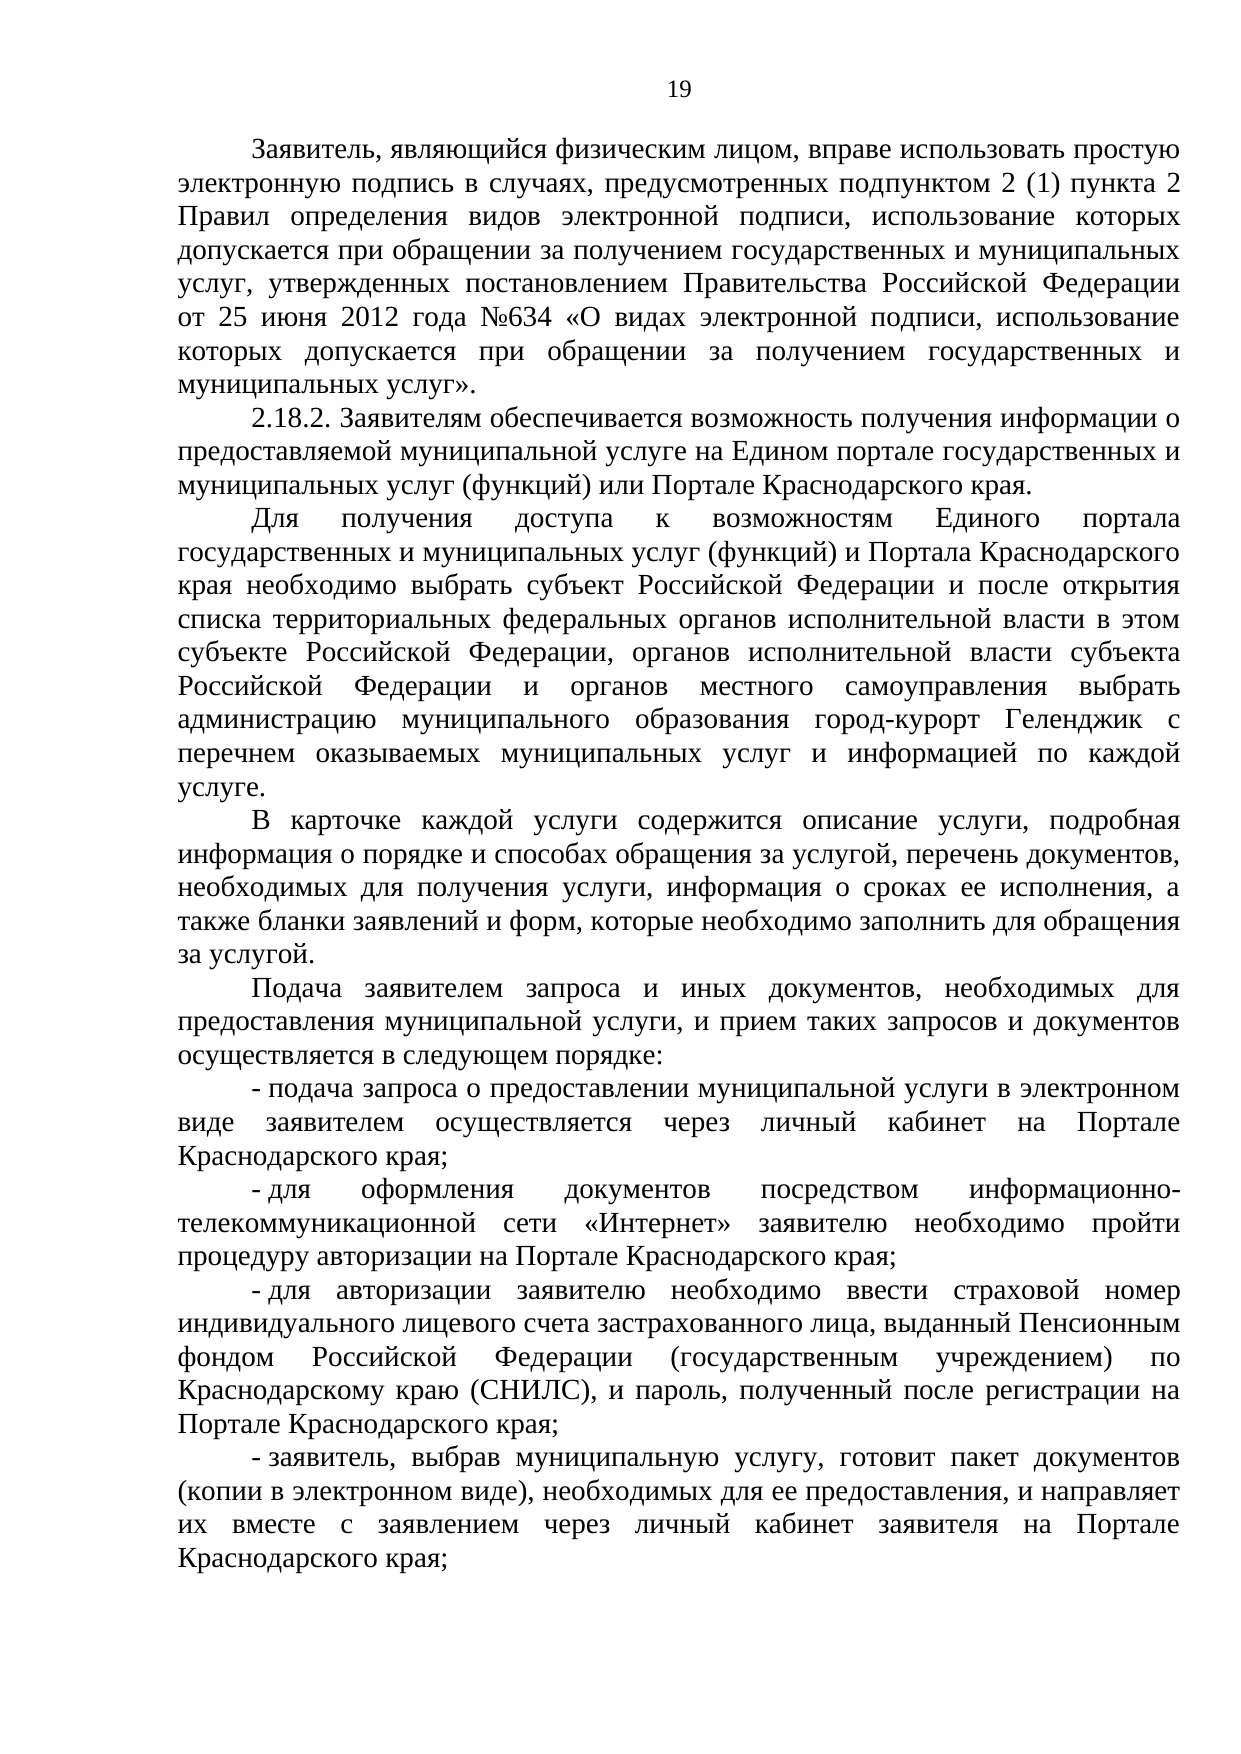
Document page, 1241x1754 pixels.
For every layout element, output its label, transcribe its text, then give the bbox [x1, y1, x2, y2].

text - подача запроса о предоставлении муниципальной услуги в электронном виде заявителем осуществляется через личный кабинет на Портале Краснодарского края; [177, 1071, 1181, 1171]
text - для авторизации заявителю необходимо ввести страховой номер индивидуального лицевого счета застрахованного лица, выданный Пенсионным фондом Российской Федерации (государственным учреждением) по Краснодарскому краю (СНИЛС), и пароль, полученный после регистрации на Портале Краснодарского края; [177, 1272, 1181, 1439]
text Для получения доступа к возможностям Единого портала государственных и муниципальных услуг (функций) и Портала Краснодарского края необходимо выбрать субъект Российской Федерации и после открытия списка территориальных федеральных органов исполнительной власти в этом субъекте Российской Федерации, органов исполнительной власти субъекта Российской Федерации и органов местного самоуправления выбрать администрацию муниципального образования город-курорт Геленджик с перечнем оказываемых муниципальных услуг и информацией по каждой услуге. [177, 500, 1181, 802]
text 2.18.2. Заявителям обеспечивается возможность получения информации о предоставляемой муниципальной услуге на Едином портале государственных и муниципальных услуг (функций) или Портале Краснодарского края. [177, 400, 1181, 500]
text В карточке каждой услуги содержится описание услуги, подробная информация о порядке и способах обращения за услугой, перечень документов, необходимых для получения услуги, информация о сроках ее исполнения, а также бланки заявлений и форм, которые необходимо заполнить для обращения за услугой. [177, 802, 1181, 970]
text Подача заявителем запроса и иных документов, необходимых для предоставления муниципальной услуги, и прием таких запросов и документов осуществляется в следующем порядке: [177, 970, 1181, 1071]
text Заявитель, являющийся физическим лицом, вправе использовать простую электронную подпись в случаях, предусмотренных подпунктом 2 (1) пункта 2 Правил определения видов электронной подписи, использование которых допускается при обращении за получением государственных и муниципальных услуг, утвержденных постановлением Правительства Российской Федерации от 25 июня 2012 года №634 «О видах электронной подписи, использование которых допускается при обращении за получением государственных и муниципальных услуг». [177, 131, 1181, 400]
text - заявитель, выбрав муниципальную услугу, готовит пакет документов (копии в электронном виде), необходимых для ее предоставления, и направляет их вместе с заявлением через личный кабинет заявителя на Портале Краснодарского края; [177, 1439, 1181, 1574]
text - для оформления документов посредством информационно-телекоммуникационной сети «Интернет» заявителю необходимо пройти процедуру авторизации на Портале Краснодарского края; [177, 1171, 1181, 1272]
